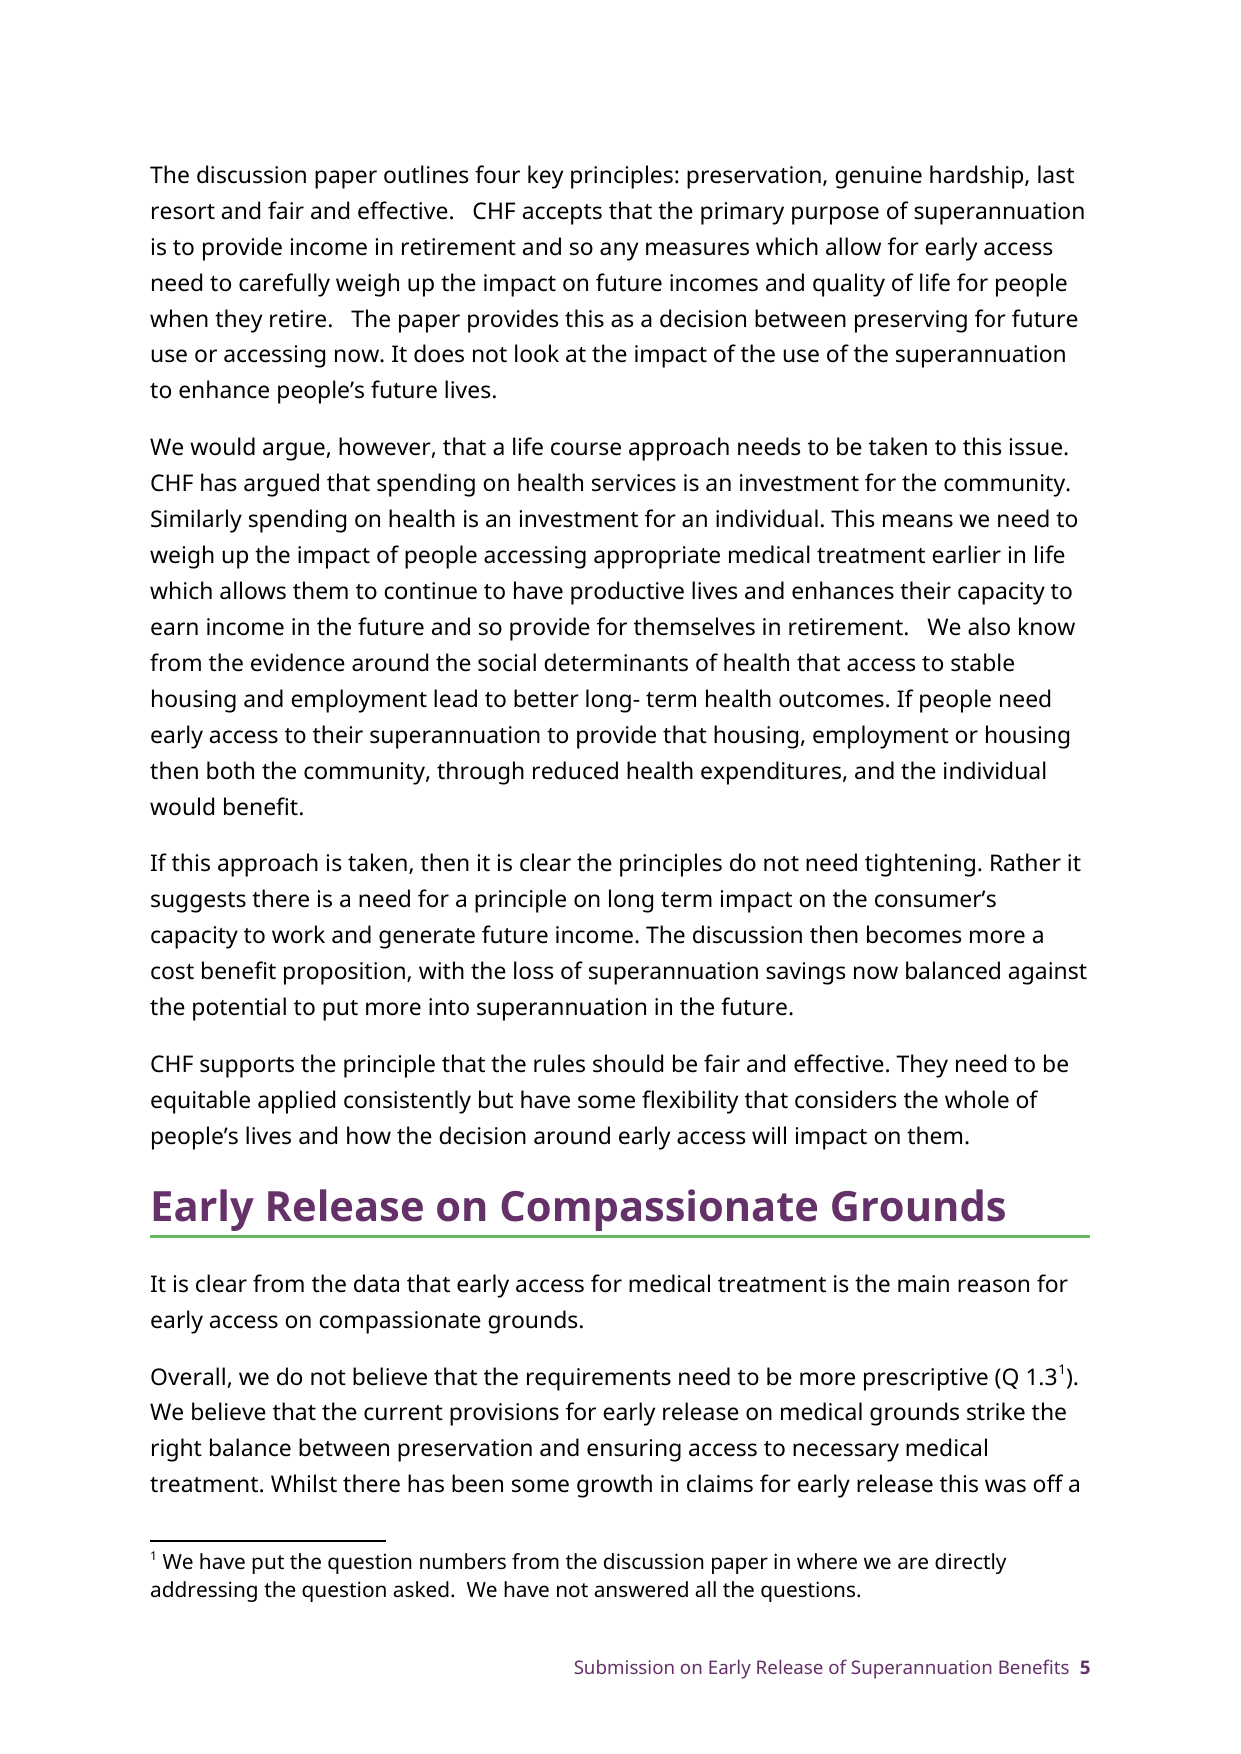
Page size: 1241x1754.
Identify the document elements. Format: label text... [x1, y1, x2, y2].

subtitle Early Release on Compassionate Grounds [150, 1176, 1090, 1235]
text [150, 1360, 1090, 1499]
text We would argue, however, that a life course approach needs to be taken to this issue. CHF has argued that spending on health services is an investment for the community. Similarly spending on health is an investment for an individual. This means we need to weigh up the impact of people accessing appropriate medical treatment earlier in life which allows them to continue to have productive lives and enhances their capacity to earn income in the future and so provide for themselves in retirement. We also know from the evidence around the social determinants of health that access to stable housing and employment lead to better long- term health outcomes. If people need early access to their superannuation to provide that housing, employment or housing then both the community, through reduced health expenditures, and the individual would benefit. [150, 431, 1090, 822]
text If this approach is taken, then it is clear the principles do not need tightening. Rather it suggests there is a need for a principle on long term impact on the consumer’s capacity to work and generate future income. The discussion then becomes more a cost benefit proposition, with the loss of superannuation savings now balanced against the potential to put more into superannuation in the future. [150, 847, 1090, 1022]
text The discussion paper outlines four key principles: preservation, genuine hardship, last resort and fair and effective. CHF accepts that the primary purpose of superannuation is to provide income in retirement and so any measures which allow for early access need to carefully weigh up the impact on future incomes and quality of life for people when they retire. The paper provides this as a decision between preserving for future use or accessing now. It does not look at the impact of the use of the superannuation to enhance people’s future lives. [150, 159, 1090, 406]
text It is clear from the data that early access for medical treatment is the main reason for early access on compassionate grounds. [150, 1268, 1090, 1335]
text CHF supports the principle that the rules should be fair and effective. They need to be equitable applied consistently but have some flexibility that considers the whole of people’s lives and how the decision around early access will impact on them. [150, 1048, 1090, 1151]
